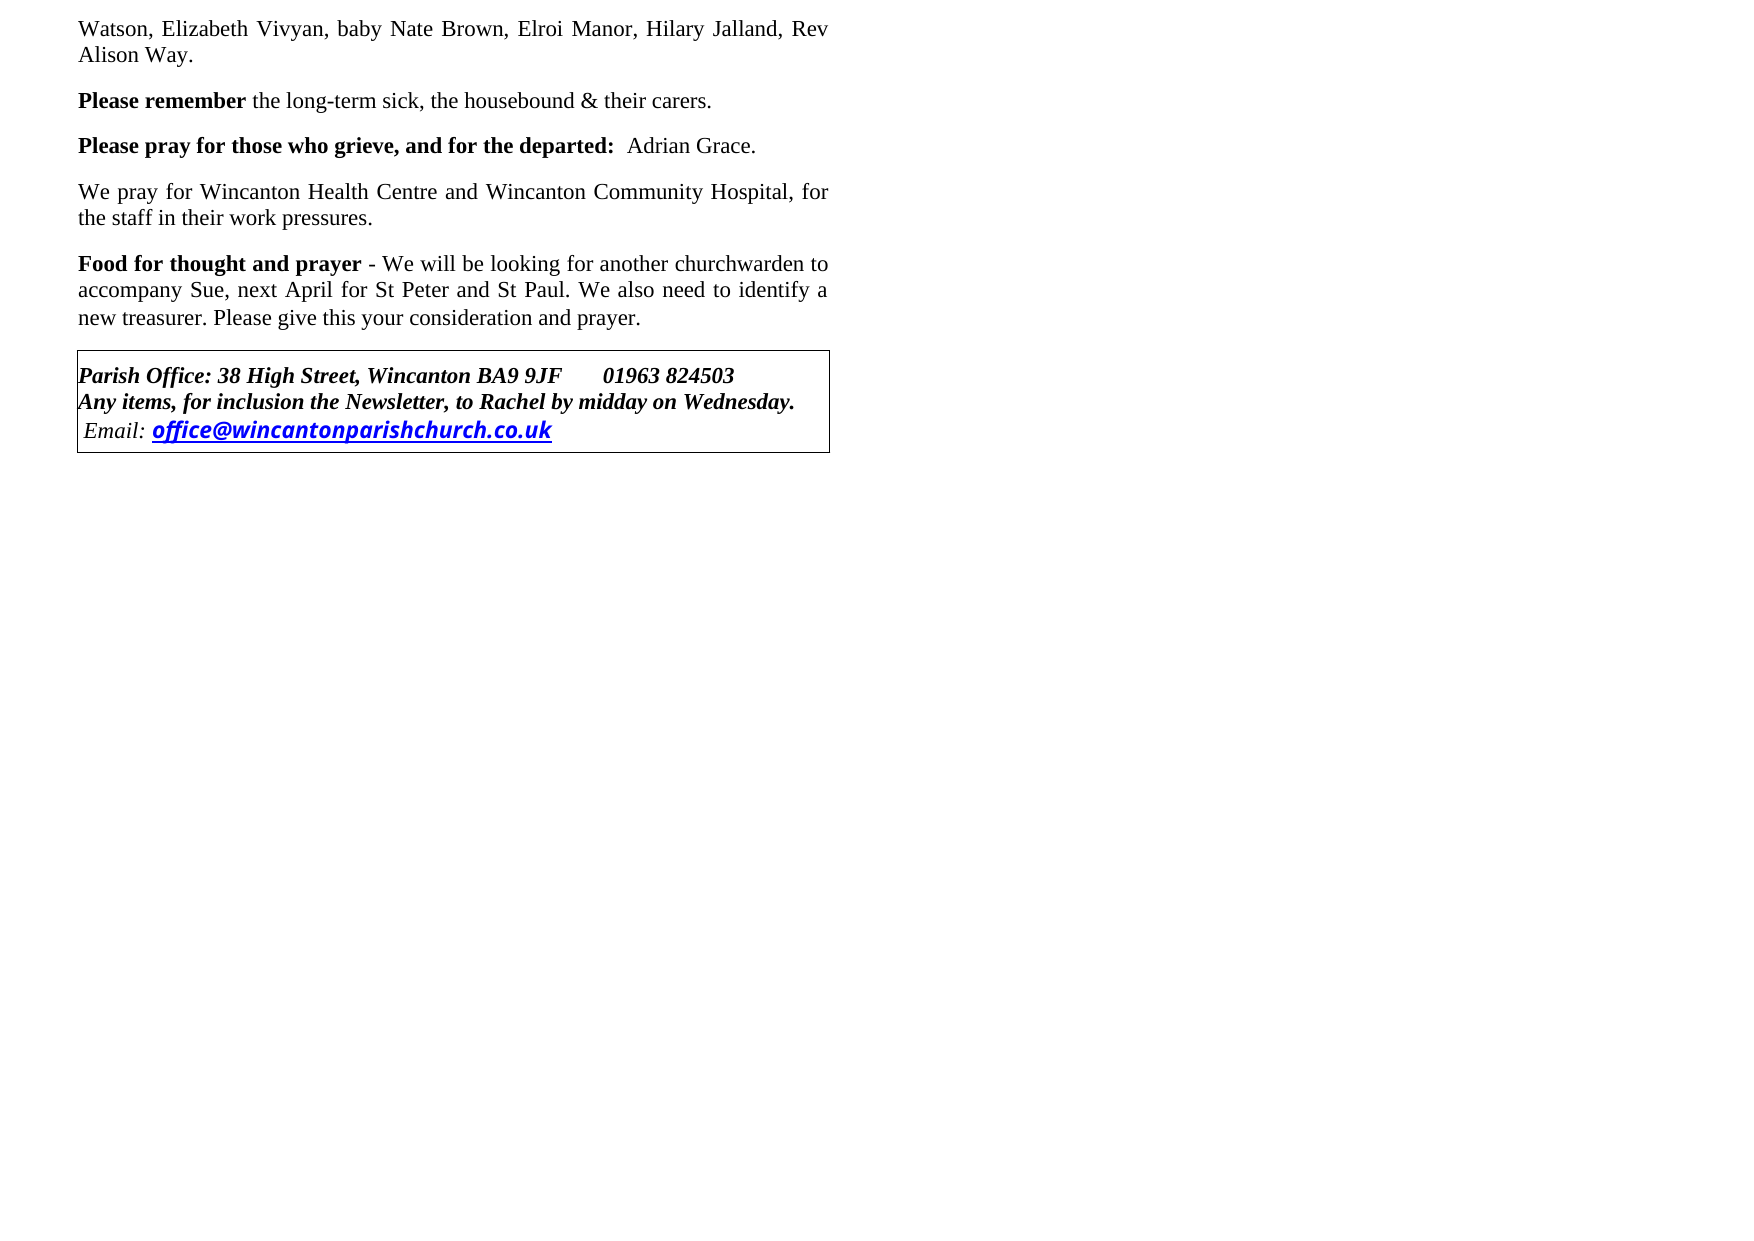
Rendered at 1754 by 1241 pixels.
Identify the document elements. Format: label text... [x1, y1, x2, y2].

text Any items, for inclusion the Newsletter, to Rachel by midday on Wednesday. [78, 388, 829, 403]
text Please pray for those who grieve, and for the departed: Adrian Grace. [78, 132, 829, 158]
text Parish Office: 38 High Street, Wincanton BA9 9JF 01963 824503 [78, 351, 829, 388]
text Please remember the long-term sick, the housebound & their carers. [78, 87, 829, 113]
text We pray for Wincanton Health Centre and Wincanton Community Hospital, for the staff in their work pressures. [78, 178, 829, 230]
text Food for thought and prayer - We will be looking for another churchwarden to accompany Sue, next April for St Peter and St Paul. We also need to identify a new treasurer. Please give this your consideration and prayer. [78, 249, 829, 331]
text Email: office@wincantonparishchurch.co.uk [78, 403, 829, 452]
